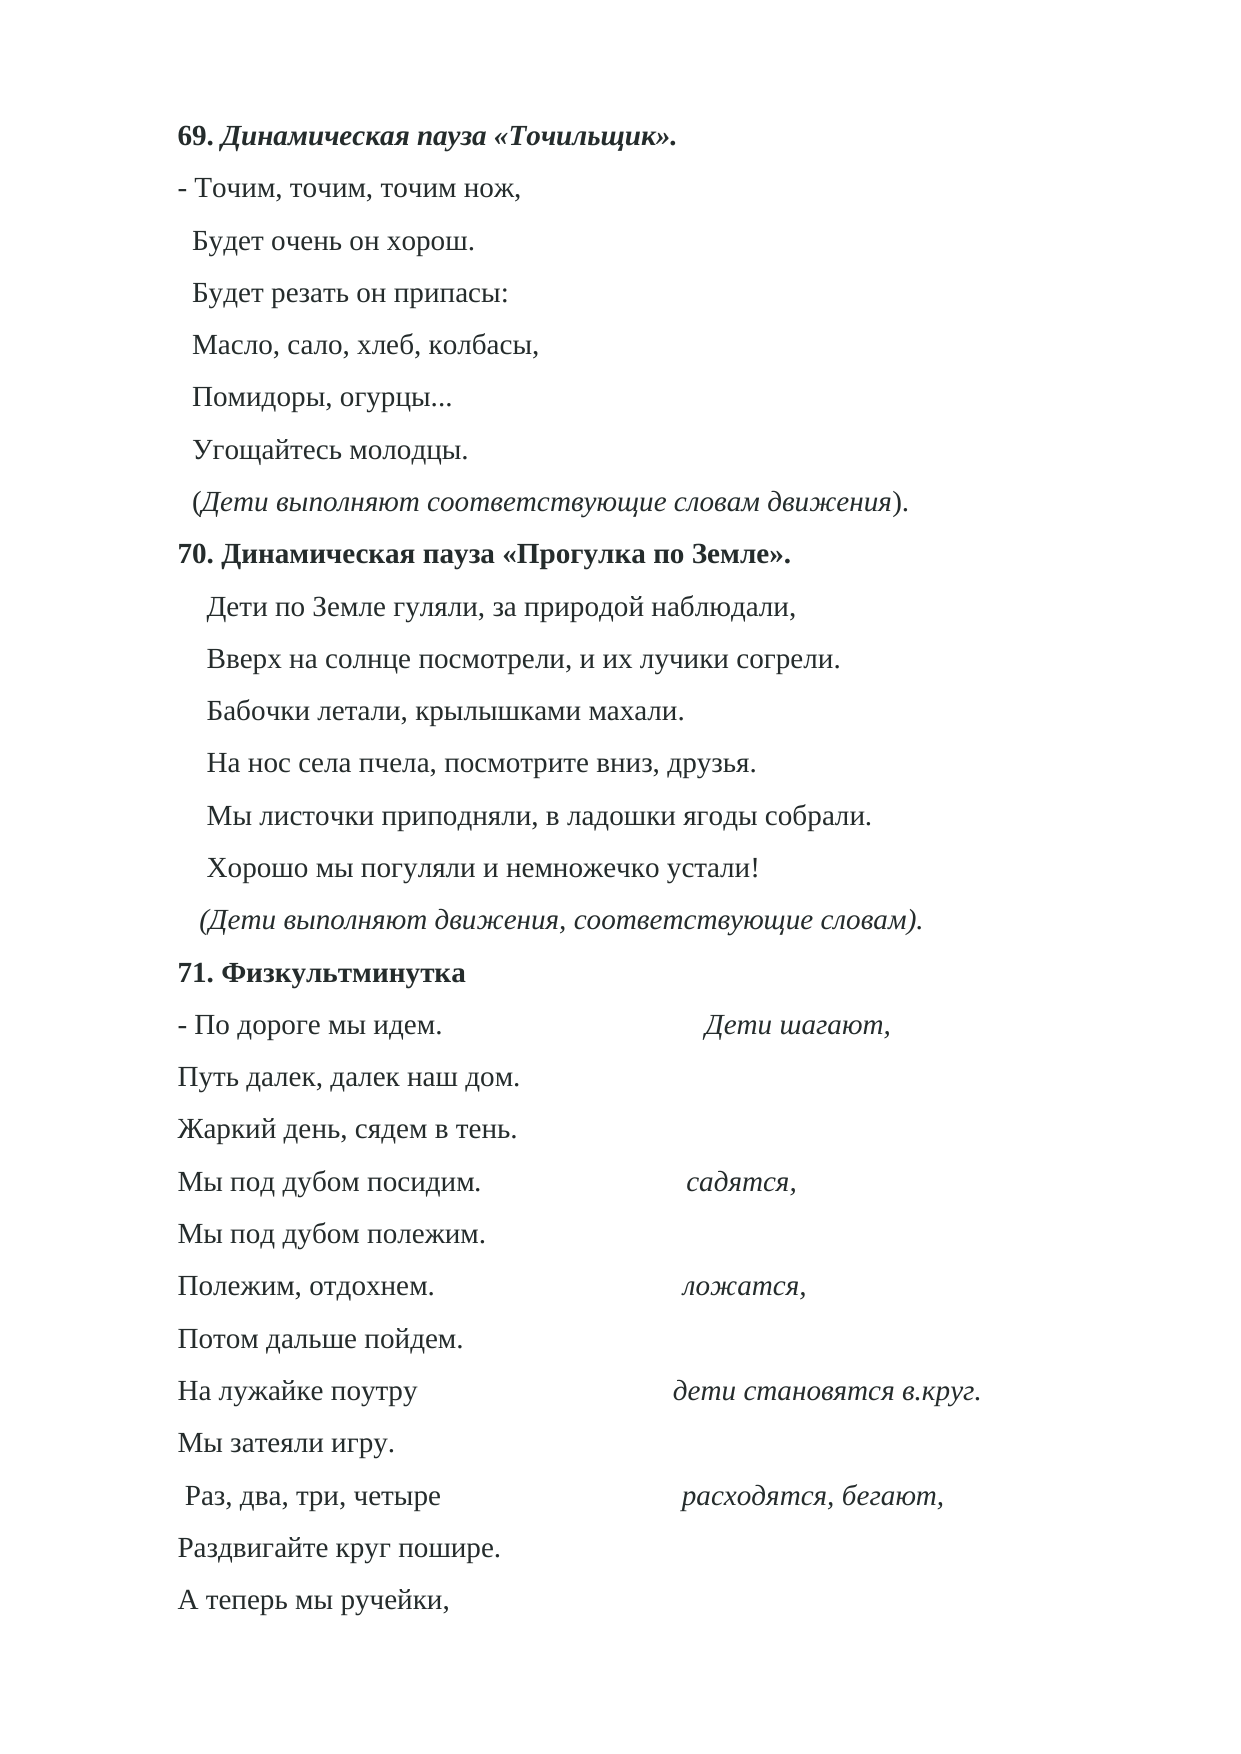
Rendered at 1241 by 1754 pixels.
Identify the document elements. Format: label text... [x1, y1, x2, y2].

text Раз, два, три, четыре расходятся, бегают, [177, 1478, 1152, 1511]
text Угощайтесь молодцы. [177, 432, 1152, 465]
text 71. Физкультминутка [177, 955, 1152, 988]
text Помидоры, огурцы... [177, 379, 1152, 413]
text На нос села пчела, посмотрите вниз, друзья. [177, 746, 1152, 779]
text Мы под дубом посидим. садятся, [177, 1164, 1152, 1197]
text (Дети выполняют движения, соответствующие словам). [177, 902, 1152, 936]
text Путь далек, далек наш дом. [177, 1059, 1152, 1093]
text - Точим, точим, точим нож, [177, 170, 1152, 204]
text (Дети выполняют соответствующие словам движения). [177, 484, 1152, 518]
text Дети по Земле гуляли, за природой наблюдали, [177, 589, 1152, 622]
text - По дороге мы идем. Дети шагают, [177, 1007, 1152, 1041]
text 69. Динамическая пауза «Точильщик». [177, 118, 1152, 152]
text Полежим, отдохнем. ложатся, [177, 1268, 1152, 1302]
text Мы листочки приподняли, в ладошки ягоды собрали. [177, 798, 1152, 831]
text Будет резать он припасы: [177, 275, 1152, 308]
text Вверх на солнце посмотрели, и их лучики согрели. [177, 641, 1152, 674]
text На лужайке поутру дети становятся в.круг. [177, 1373, 1152, 1407]
text Масло, сало, хлеб, колбасы, [177, 327, 1152, 361]
text А теперь мы ручейки, [177, 1582, 1152, 1616]
text Жаркий день, сядем в тень. [177, 1112, 1152, 1145]
text Мы затеяли игру. [177, 1425, 1152, 1459]
text Раздвигайте круг пошире. [177, 1530, 1152, 1563]
text Бабочки летали, крылышками махали. [177, 693, 1152, 727]
text 70. Динамическая пауза «Прогулка по Земле». [177, 536, 1152, 570]
text Мы под дубом полежим. [177, 1216, 1152, 1250]
text Будет очень он хорош. [177, 223, 1152, 256]
text Хорошо мы погуляли и немножечко устали! [177, 850, 1152, 884]
text Потом дальше пойдем. [177, 1321, 1152, 1354]
